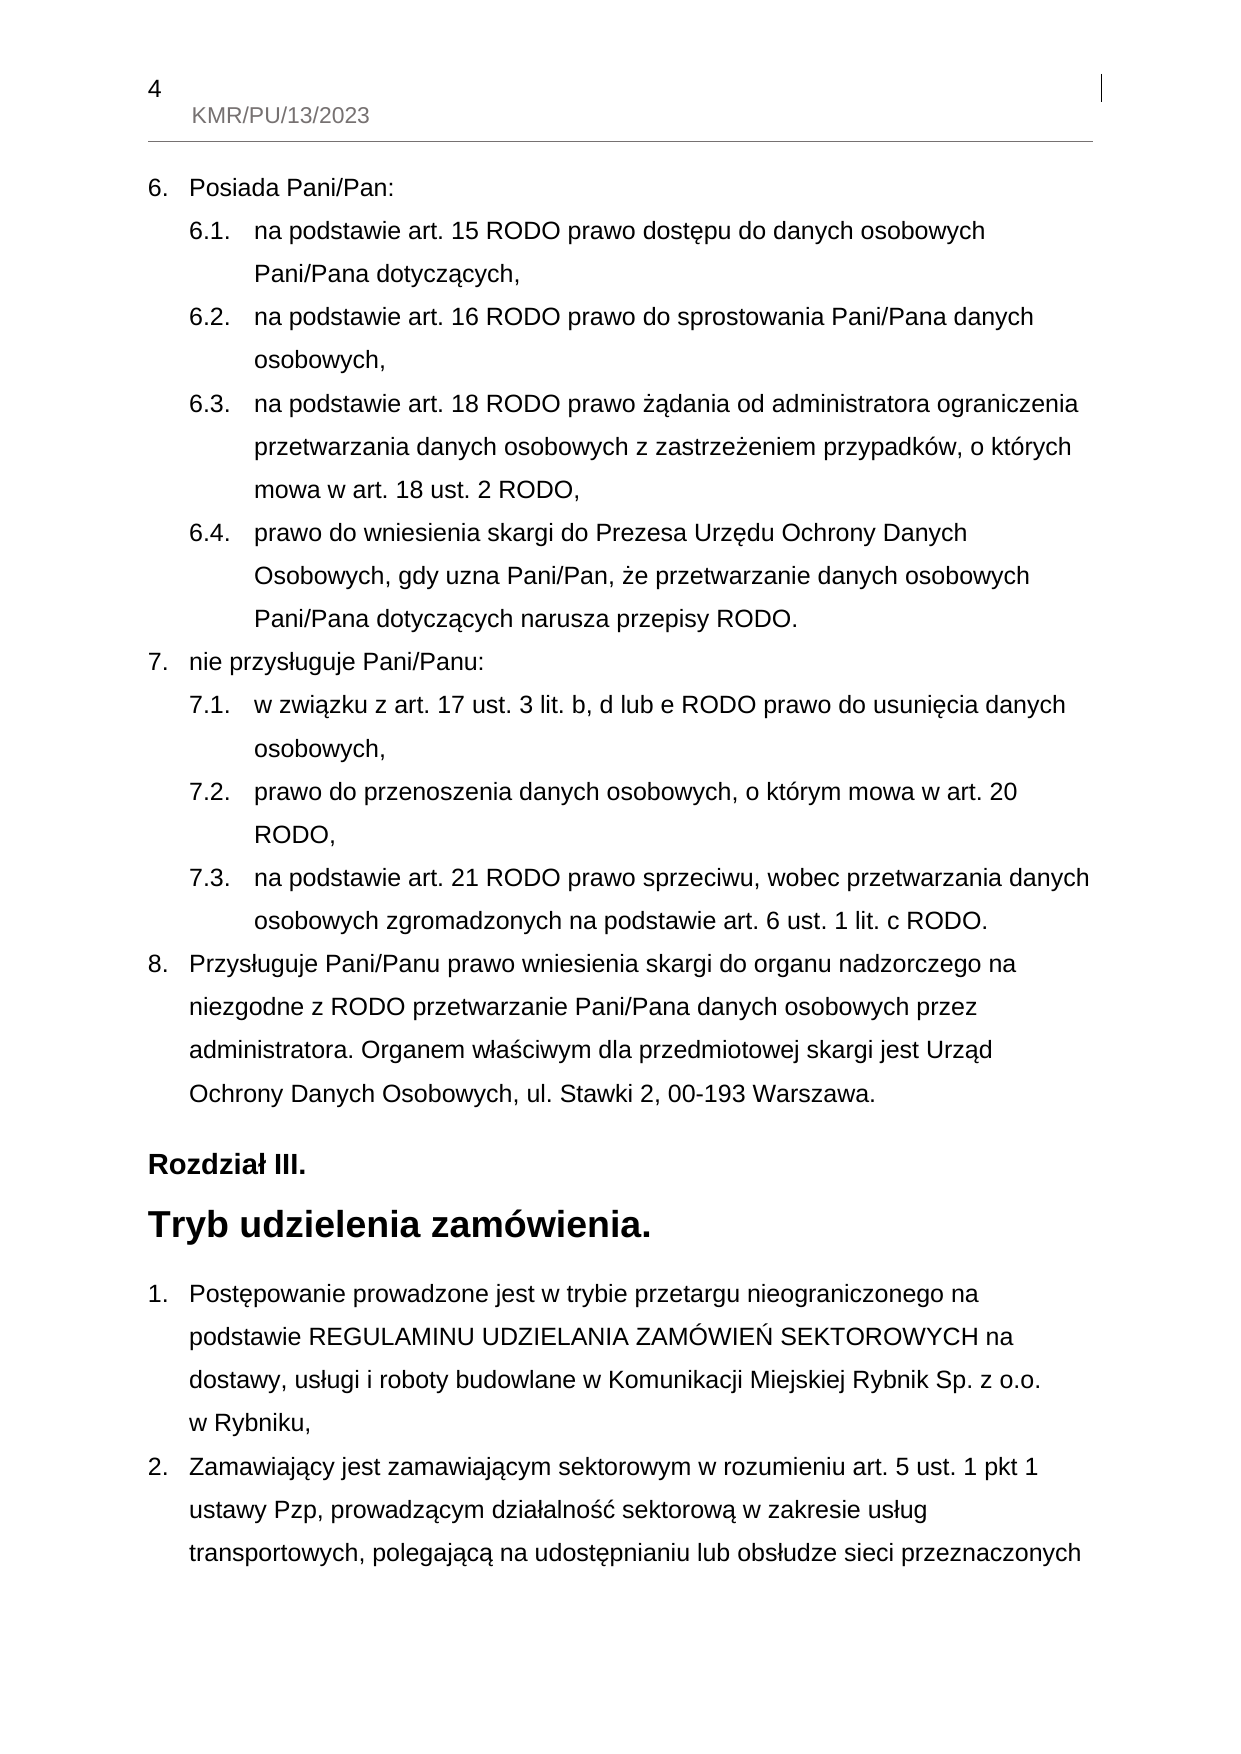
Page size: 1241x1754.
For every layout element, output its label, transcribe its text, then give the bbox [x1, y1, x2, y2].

subtitle Tryb udzielenia zamówienia. [148, 1147, 1093, 1245]
list nie przysługuje Pani/Panu: [148, 647, 1093, 676]
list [148, 1451, 1093, 1566]
list prawo do wniesienia skargi do Prezesa Urzędu Ochrony Danych Osobowych, gdy uzna Pani/Pan, że przetwarzanie danych osobowych Pani/Pana dotyczących narusza przepisy RODO. [189, 518, 1093, 633]
list Posiada Pani/Pan: [148, 173, 1093, 202]
list w związku z art. 17 ust. 3 lit. b, d lub e RODO prawo do usunięcia danych osobowych, [189, 690, 1093, 762]
list na podstawie art. 18 RODO prawo żądania od administratora ograniczenia przetwarzania danych osobowych z zastrzeżeniem przypadków, o których mowa w art. 18 ust. 2 RODO, [189, 388, 1093, 503]
list na podstawie art. 15 RODO prawo dostępu do danych osobowych Pani/Pana dotyczących, [189, 216, 1093, 288]
list Przysługuje Pani/Panu prawo wniesienia skargi do organu nadzorczego na niezgodne z RODO przetwarzanie Pani/Pana danych osobowych przez administratora. Organem właściwym dla przedmiotowej skargi jest Urząd Ochrony Danych Osobowych, ul. Stawki 2, 00-193 Warszawa. [148, 949, 1093, 1107]
list prawo do przenoszenia danych osobowych, o którym mowa w art. 20 RODO, [189, 777, 1093, 848]
list na podstawie art. 21 RODO prawo sprzeciwu, wobec przetwarzania danych osobowych zgromadzonych na podstawie art. 6 ust. 1 lit. c RODO. [189, 863, 1093, 935]
list na podstawie art. 16 RODO prawo do sprostowania Pani/Pana danych osobowych, [189, 302, 1093, 374]
list Postępowanie prowadzone jest w trybie przetargu nieograniczonego na podstawie REGULAMINU UDZIELANIA ZAMÓWIEŃ SEKTOROWYCH na dostawy, usługi i roboty budowlane w Komunikacji Miejskiej Rybnik Sp. z o.o. w Rybniku, [148, 1279, 1093, 1437]
